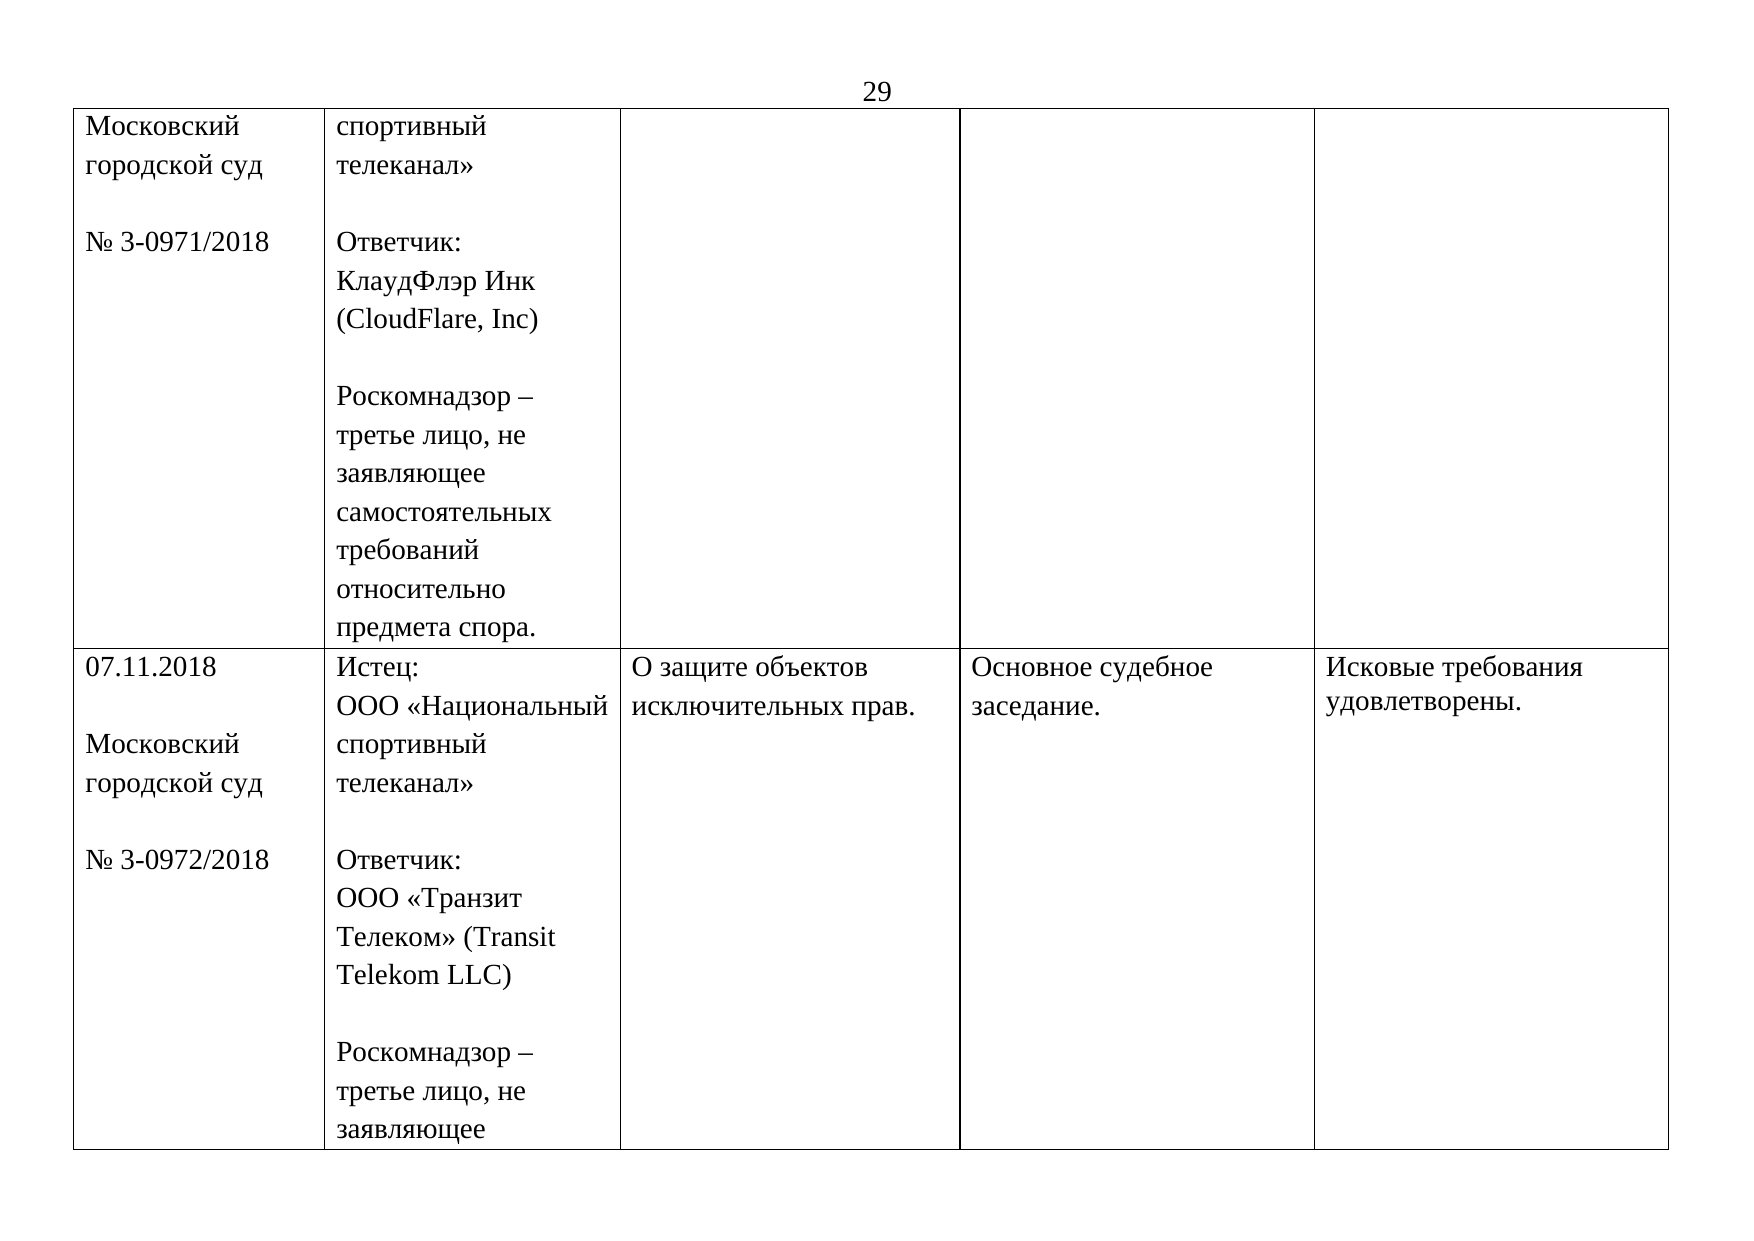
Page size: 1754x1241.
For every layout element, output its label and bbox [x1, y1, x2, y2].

table_cell [1315, 649, 1668, 1149]
table_cell [325, 109, 620, 648]
table_cell [74, 109, 324, 648]
table_cell [621, 109, 959, 648]
table_cell [621, 649, 959, 1149]
table_cell [74, 649, 324, 1149]
table_cell [961, 649, 1314, 1149]
table_cell [961, 109, 1314, 648]
table_cell [325, 649, 620, 1149]
table_cell [1315, 109, 1668, 648]
